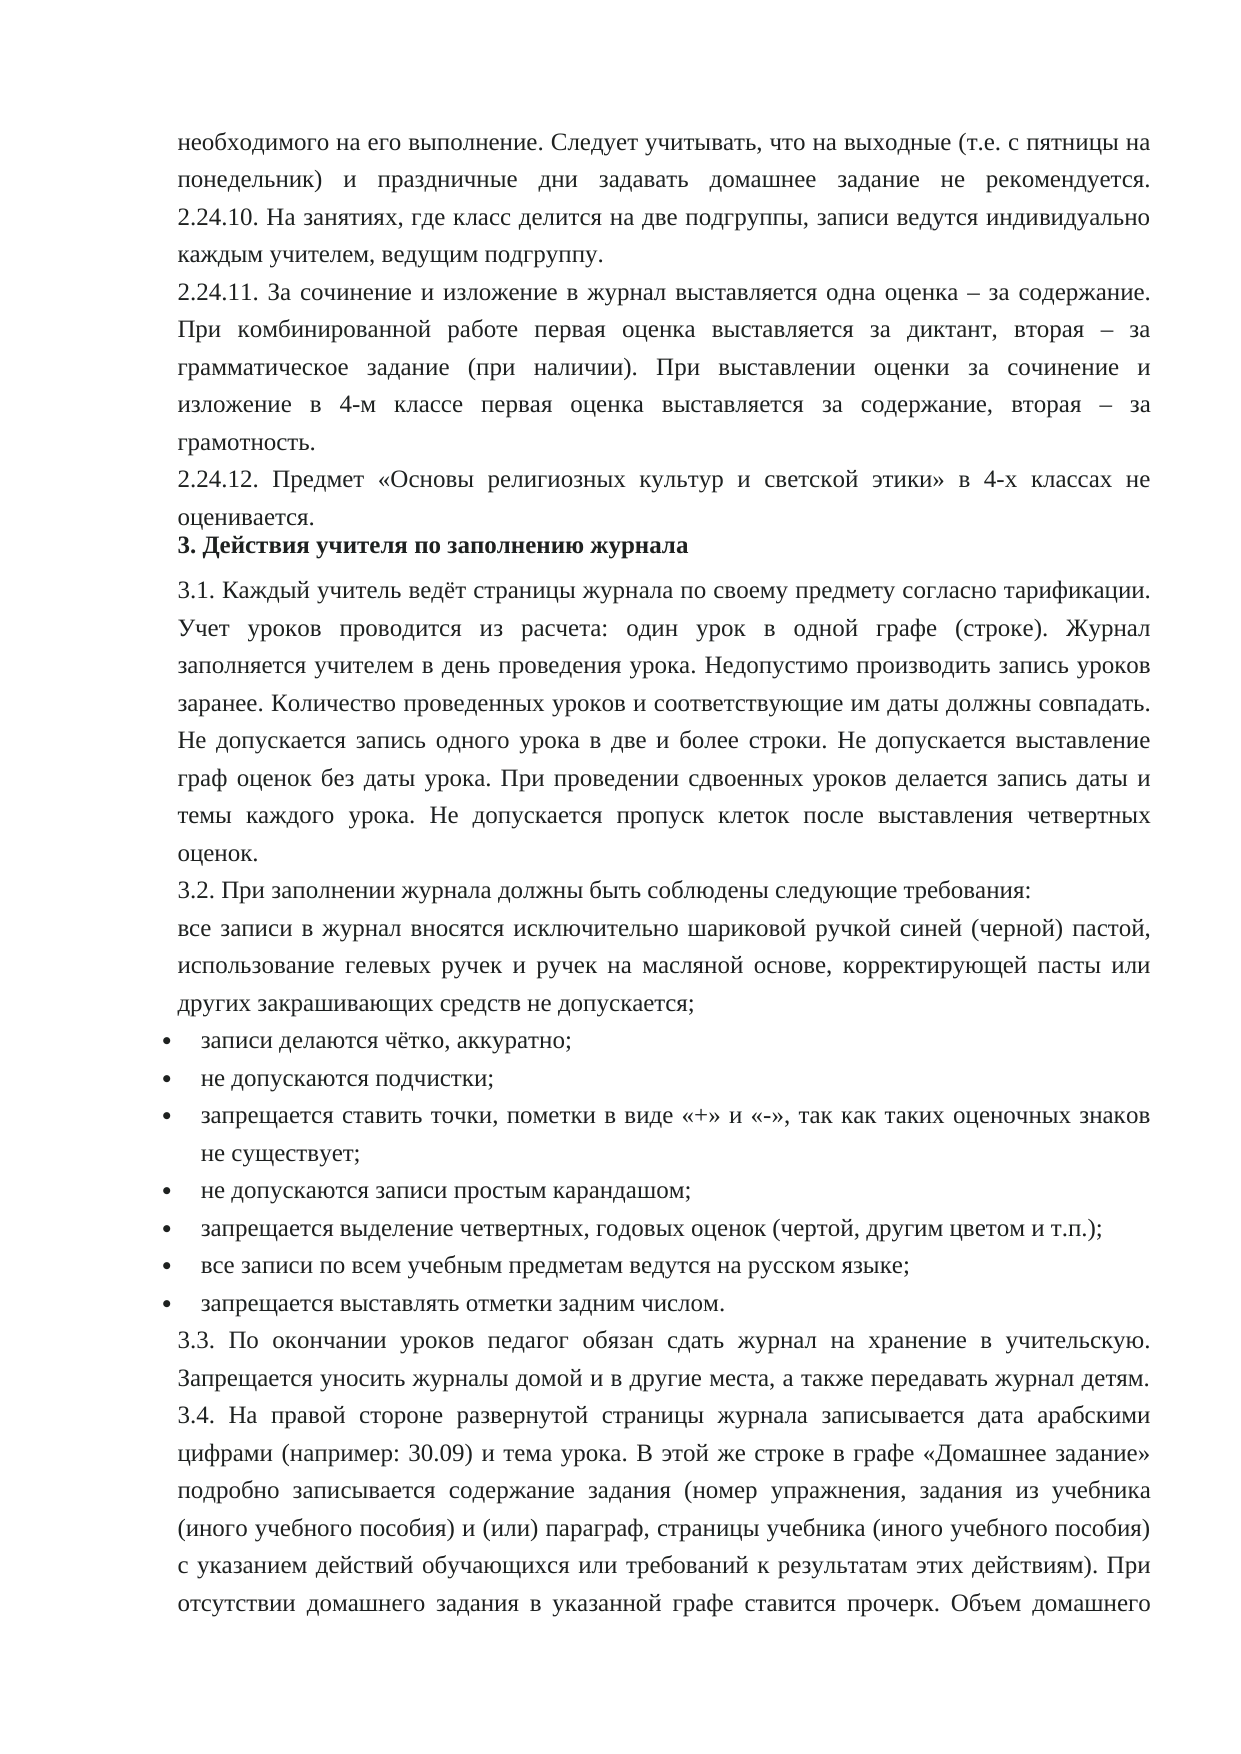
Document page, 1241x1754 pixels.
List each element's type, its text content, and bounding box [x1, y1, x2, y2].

text 3.1. Каждый учитель ведёт страницы журнала по своему предмету согласно тарификации. Учет уроков проводится из расчета: один урок в одной графе (строке). Журнал заполняется учителем в день проведения урока. Недопустимо производить запись уроков заранее. Количество проведенных уроков и соответствующие им даты должны совпадать. Не допускается запись одного урока в две и более строки. Не допускается выставление граф оценок без даты урока. При проведении сдвоенных уроков делается запись даты и темы каждого урока. Не допускается пропуск клеток после выставления четвертных оценок. 3.2. При заполнении журнала должны быть соблюдены следующие требования: [177, 567, 1152, 904]
text все записи в журнал вносятся исключительно шариковой ручкой синей (черной) пастой, использование гелевых ручек и ручек на масляной основе, корректирующей пасты или других закрашивающих средств не допускается; [177, 904, 1152, 1017]
text 3. Действия учителя по заполнению журнала [177, 531, 1152, 559]
list запрещается выделение четвертных, годовых оценок (чертой, другим цветом и т.п.); [163, 1204, 1152, 1242]
list не допускаются подчистки; [163, 1054, 1152, 1092]
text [177, 118, 1152, 268]
list запрещается ставить точки, пометки в виде «+» и «-», так как таких оценочных знаков не существует; [163, 1092, 1152, 1167]
list записи делаются чётко, аккуратно; [163, 1017, 1152, 1054]
list все записи по всем учебным предметам ведутся на русском языке; [163, 1242, 1152, 1279]
list не допускаются записи простым карандашом; [163, 1167, 1152, 1204]
list запрещается выставлять отметки задним числом. [163, 1279, 1152, 1317]
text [177, 1317, 1152, 1617]
text 2.24.11. За сочинение и изложение в журнал выставляется одна оценка – за содержание. При комбинированной работе первая оценка выставляется за диктант, вторая – за грамматическое задание (при наличии). При выставлении оценки за сочинение и изложение в 4-м классе первая оценка выставляется за содержание, вторая – за грамотность. 2.24.12. Предмет «Основы религиозных культур и светской этики» в 4-х классах не оценивается. [177, 268, 1152, 531]
